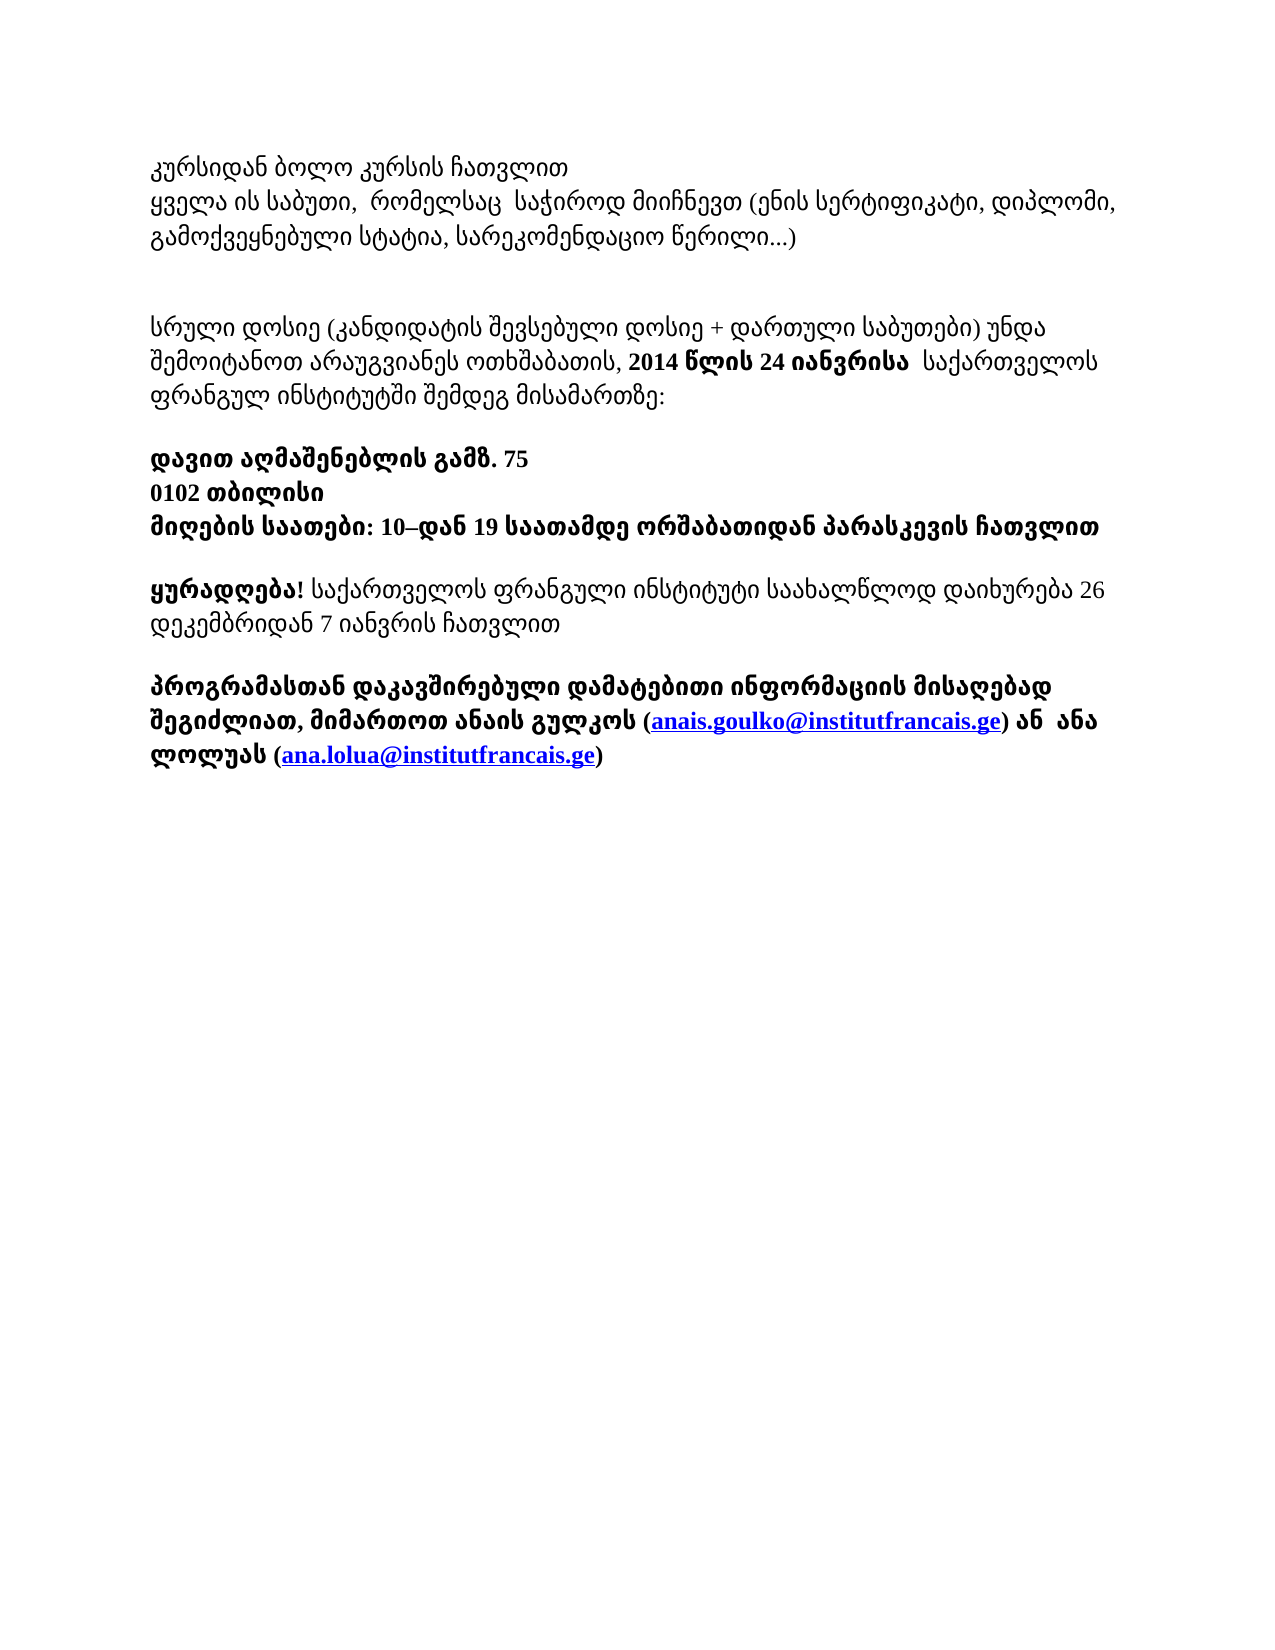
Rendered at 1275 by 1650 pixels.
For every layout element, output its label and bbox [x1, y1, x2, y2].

text [150, 150, 1125, 771]
